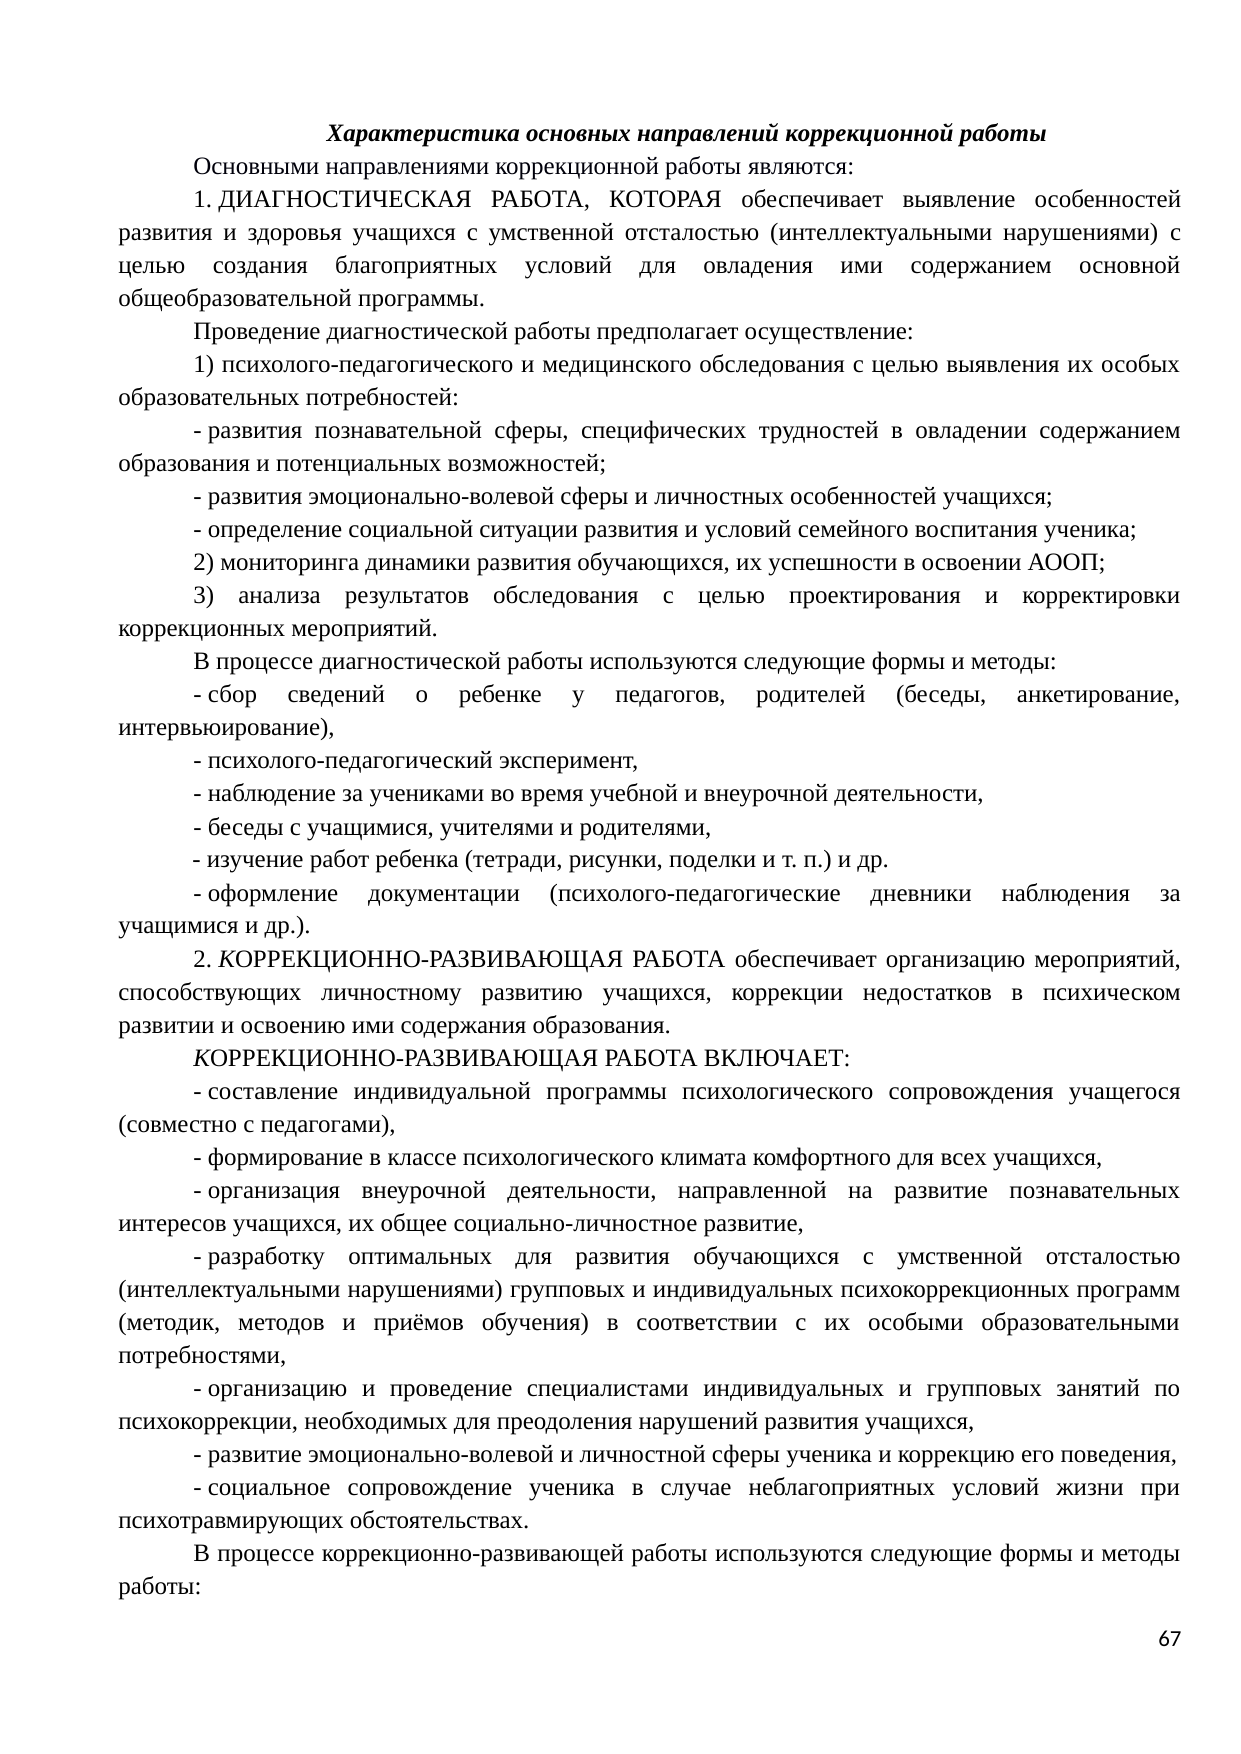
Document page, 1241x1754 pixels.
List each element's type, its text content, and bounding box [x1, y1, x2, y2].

text - оформление документации (психолого-педагогические дневники наблюдения за учащимися и др.). [118, 878, 1181, 939]
text - определение социальной ситуации развития и условий семейного воспитания ученика; [118, 514, 1181, 543]
text - развития эмоционально-волевой сферы и личностных особенностей учащихся; [118, 481, 1181, 510]
text - психолого-педагогический эксперимент, [118, 746, 1181, 774]
text - сбор сведений о ребенке у педагогов, родителей (беседы, анкетирование, интервьюирование), [118, 679, 1181, 741]
text 2) мониторинга динамики развития обучающихся, их успешности в освоении АООП; [118, 547, 1181, 576]
text Коррекционно-развивающая работа включает: [118, 1043, 1181, 1071]
text - организация внеурочной деятельности, направленной на развитие познавательных интересов учащихся, их общее социально-личностное развитие, [118, 1175, 1181, 1237]
text В процессе коррекционно-развивающей работы используются следующие формы и методы работы: [118, 1538, 1181, 1600]
text - разработку оптимальных для развития обучающихся с умственной отсталостью (интеллектуальными нарушениями) групповых и индивидуальных психокоррекционных программ (методик, методов и приёмов обучения) в соответствии с их особыми образовательными потребностями, [118, 1241, 1181, 1369]
text - социальное сопровождение ученика в случае неблагоприятных условий жизни при психотравмирующих обстоятельствах. [118, 1472, 1181, 1534]
text 1) психолого-педагогического и медицинского обследования с целью выявления их особых образовательных потребностей: [118, 349, 1181, 411]
text - беседы с учащимися, учителями и родителями, [118, 812, 1181, 840]
text Основными направлениями коррекционной работы являются: [118, 151, 1181, 180]
text - изучение работ ребенка (тетради, рисунки, поделки и т. п.) и др. [118, 844, 1181, 873]
text Характеристика основных направлений коррекционной работы [118, 118, 1181, 147]
text 1. Диагностическая работа, которая обеспечивает выявление особенностей развития и здоровья учащихся с умственной отсталостью (интеллектуальными нарушениями) с целью создания благоприятных условий для овладения ими содержанием основной общеобразовательной программы. [118, 184, 1181, 312]
text 3) анализа результатов обследования с целью проектирования и корректировки коррекционных мероприятий. [118, 580, 1181, 642]
text 2. Коррекционно-развивающая работа обеспечивает организацию мероприятий, способствующих личностному развитию учащихся, коррекции недостатков в психическом развитии и освоению ими содержания образования. [118, 944, 1181, 1038]
text - развития познавательной сферы, специфических трудностей в овладении содержанием образования и потенциальных возможностей; [118, 415, 1181, 477]
text Проведение диагностической работы предполагает осуществление: [118, 316, 1181, 345]
text В процессе диагностической работы используются следующие формы и методы: [118, 646, 1181, 675]
text - развитие эмоционально-волевой и личностной сферы ученика и коррекцию его поведения, [118, 1439, 1181, 1468]
text - наблюдение за учениками во время учебной и внеурочной деятельности, [118, 778, 1181, 807]
text - составление индивидуальной программы психологического сопровождения учащегося (совместно с педагогами), [118, 1076, 1181, 1137]
text - формирование в классе психологического климата комфортного для всех учащихся, [118, 1142, 1181, 1171]
text - организацию и проведение специалистами индивидуальных и групповых занятий по психокоррекции, необходимых для преодоления нарушений развития учащихся, [118, 1373, 1181, 1435]
